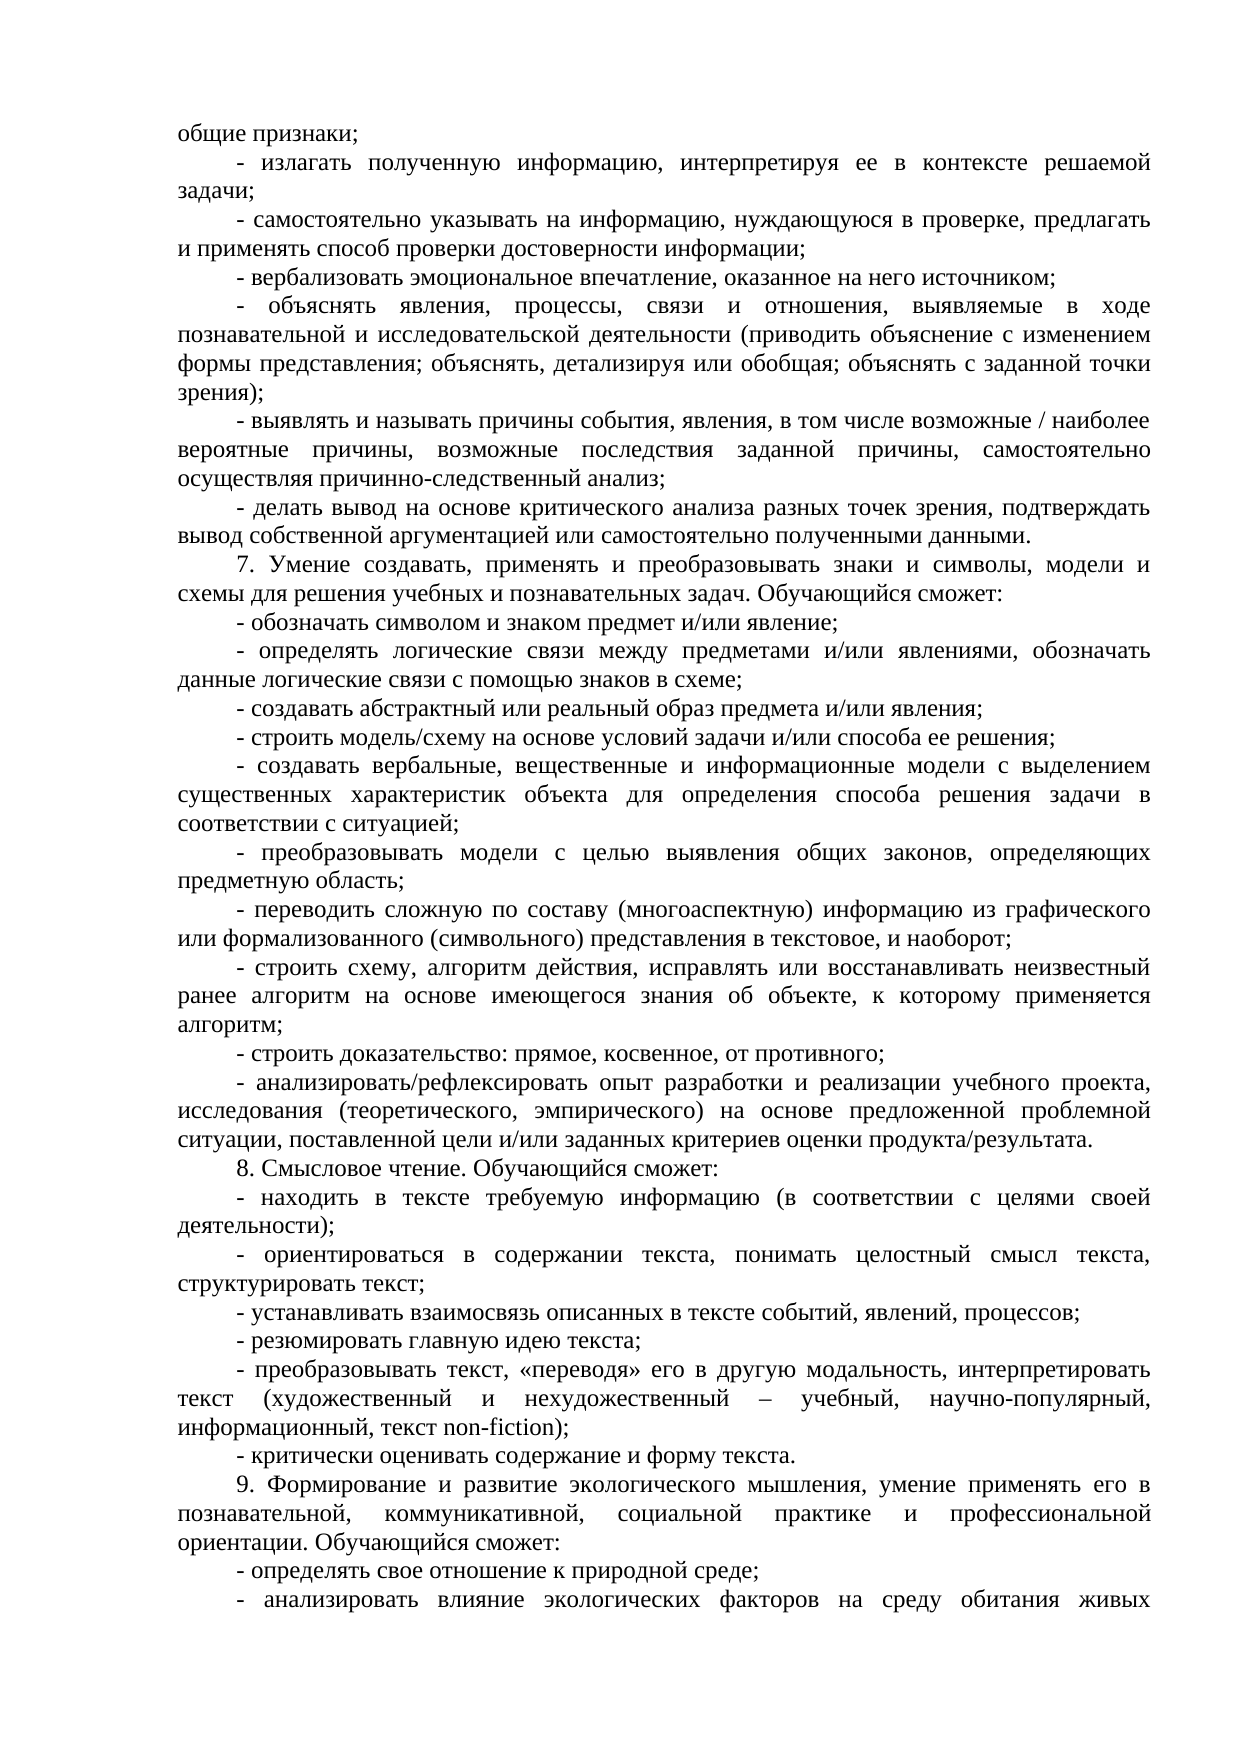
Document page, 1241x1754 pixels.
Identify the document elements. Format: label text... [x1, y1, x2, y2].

text - создавать абстрактный или реальный образ предмета и/или явления; [177, 693, 1152, 722]
text - определять логические связи между предметами и/или явлениями, обозначать данные логические связи с помощью знаков в схеме; [177, 636, 1152, 693]
text - объяснять явления, процессы, связи и отношения, выявляемые в ходе познавательной и исследовательской деятельности (приводить объяснение с изменением формы представления; объяснять, детализируя или обобщая; объяснять с заданной точки зрения); [177, 291, 1152, 406]
text 9. Формирование и развитие экологического мышления, умение применять его в познавательной, коммуникативной, социальной практике и профессиональной ориентации. Обучающийся сможет: [177, 1469, 1152, 1556]
text - строить схему, алгоритм действия, исправлять или восстанавливать неизвестный ранее алгоритм на основе имеющегося знания об объекте, к которому применяется алгоритм; [177, 952, 1152, 1038]
text - резюмировать главную идею текста; [177, 1326, 1152, 1354]
text - преобразовывать модели с целью выявления общих законов, определяющих предметную область; [177, 837, 1152, 894]
text - определять свое отношение к природной среде; [177, 1556, 1152, 1584]
text 8. Смысловое чтение. Обучающийся сможет: [177, 1153, 1152, 1182]
text - устанавливать взаимосвязь описанных в тексте событий, явлений, процессов; [177, 1297, 1152, 1326]
text - вербализовать эмоциональное впечатление, оказанное на него источником; [177, 262, 1152, 291]
text - обозначать символом и знаком предмет и/или явление; [177, 607, 1152, 636]
text 7. Умение создавать, применять и преобразовывать знаки и символы, модели и схемы для решения учебных и познавательных задач. Обучающийся сможет: [177, 549, 1152, 607]
text - строить модель/схему на основе условий задачи и/или способа ее решения; [177, 722, 1152, 751]
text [177, 1584, 1152, 1613]
text - создавать вербальные, вещественные и информационные модели с выделением существенных характеристик объекта для определения способа решения задачи в соответствии с ситуацией; [177, 751, 1152, 837]
text - критически оценивать содержание и форму текста. [177, 1441, 1152, 1469]
text - делать вывод на основе критического анализа разных точек зрения, подтверждать вывод собственной аргументацией или самостоятельно полученными данными. [177, 492, 1152, 549]
text - выявлять и называть причины события, явления, в том числе возможные / наиболее вероятные причины, возможные последствия заданной причины, самостоятельно осуществляя причинно-следственный анализ; [177, 406, 1152, 492]
text - преобразовывать текст, «переводя» его в другую модальность, интерпретировать текст (художественный и нехудожественный – учебный, научно-популярный, информационный, текст non-fiction); [177, 1354, 1152, 1441]
text - самостоятельно указывать на информацию, нуждающуюся в проверке, предлагать и применять способ проверки достоверности информации; [177, 204, 1152, 262]
text - излагать полученную информацию, интерпретируя ее в контексте решаемой задачи; [177, 147, 1152, 204]
text - строить доказательство: прямое, косвенное, от противного; [177, 1038, 1152, 1067]
text - находить в тексте требуемую информацию (в соответствии с целями своей деятельности); [177, 1182, 1152, 1239]
text - ориентироваться в содержании текста, понимать целостный смысл текста, структурировать текст; [177, 1239, 1152, 1297]
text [177, 118, 1152, 147]
text - анализировать/рефлексировать опыт разработки и реализации учебного проекта, исследования (теоретического, эмпирического) на основе предложенной проблемной ситуации, поставленной цели и/или заданных критериев оценки продукта/результата. [177, 1067, 1152, 1153]
text - переводить сложную по составу (многоаспектную) информацию из графического или формализованного (символьного) представления в текстовое, и наоборот; [177, 894, 1152, 952]
